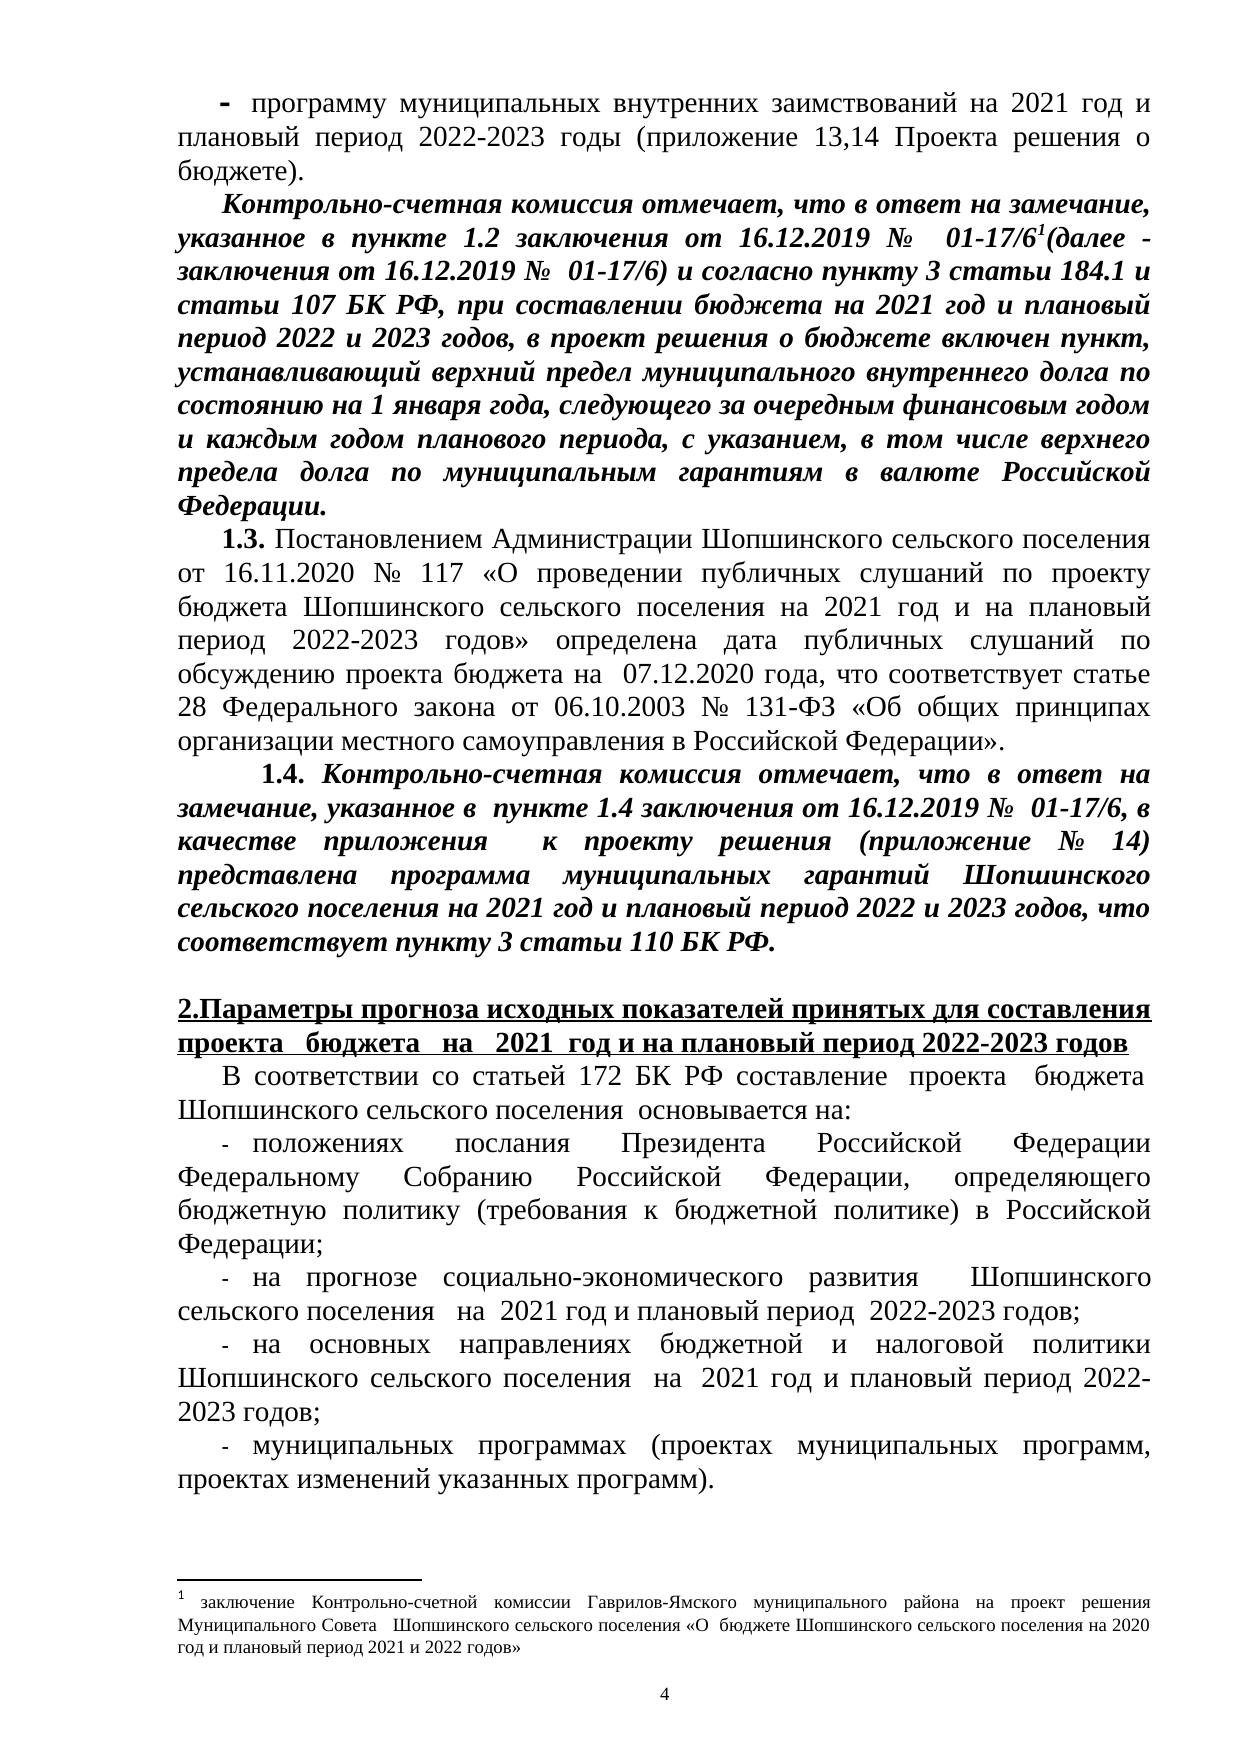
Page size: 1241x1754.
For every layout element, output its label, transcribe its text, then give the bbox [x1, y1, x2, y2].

text В соответствии со статьей 172 БК РФ составление проекта бюджета Шопшинского сельского поселения основывается на: [177, 1058, 1152, 1125]
text 1.3. Постановлением Администрации Шопшинского сельского поселения от 16.11.2020 № 117 «О проведении публичных слушаний по проекту бюджета Шопшинского сельского поселения на 2021 год и на плановый период 2022-2023 годов» определена дата публичных слушаний по обсуждению проекта бюджета на 07.12.2020 года, что соответствует статье 28 Федерального закона от 06.10.2003 № 131-ФЗ «Об общих принципах организации местного самоуправления в Российской Федерации». [177, 522, 1152, 756]
text 1.4. Контрольно-счетная комиссия отмечает, что в ответ на замечание, указанное в пункте 1.4 заключения от 16.12.2019 № 01-17/6, в качестве приложения к проекту решения (приложение № 14) представлена программа муниципальных гарантий Шопшинского сельского поселения на 2021 год и плановый период 2022 и 2023 годов, что соответствует пункту 3 статьи 110 БК РФ. [177, 756, 1152, 958]
text 2.Параметры прогноза исходных показателей принятых для составления проекта бюджета на 2021 год и на плановый период 2022-2023 годов [177, 1021, 1152, 1058]
text 2.Параметры прогноза исходных показателей принятых для составления проекта бюджета на 2021 год и на плановый период 2022-2023 годов [177, 991, 1152, 1020]
list Контрольно-счетная комиссия отмечает, что в ответ на замечание, указанное в пункте 1.2 заключения от 16.12.2019 № 01-17/6(далее - заключения от 16.12.2019 № 01-17/6) и согласно пункту 3 статьи 184.1 и статьи 107 БК РФ, при составлении бюджета на 2021 год и плановый период 2022 и 2023 годов, в проект решения о бюджете включен пункт, устанавливающий верхний предел муниципального внутреннего долга по состоянию на 1 января года, следующего за очередным финансовым годом и каждым годом планового периода, с указанием, в том числе верхнего предела долга по муниципальным гарантиям в валюте Российской Федерации. [177, 186, 1152, 522]
list муниципальных программах (проектах муниципальных программ, проектах изменений указанных программ). [177, 1427, 1152, 1494]
list положениях послания Президента Российской Федерации Федеральному Собранию Российской Федерации, определяющего бюджетную политику (требования к бюджетной политике) в Российской Федерации; [177, 1125, 1152, 1259]
list на прогнозе социально-экономического развития Шопшинского сельского поселения на 2021 год и плановый период 2022-2023 годов; [177, 1259, 1152, 1327]
list на основных направлениях бюджетной и налоговой политики Шопшинского сельского поселения на 2021 год и плановый период 2022-2023 годов; [177, 1327, 1152, 1427]
list программу муниципальных внутренних заимствований на 2021 год и плановый период 2022-2023 годы (приложение 13,14 Проекта решения о бюджете). [177, 85, 1152, 186]
